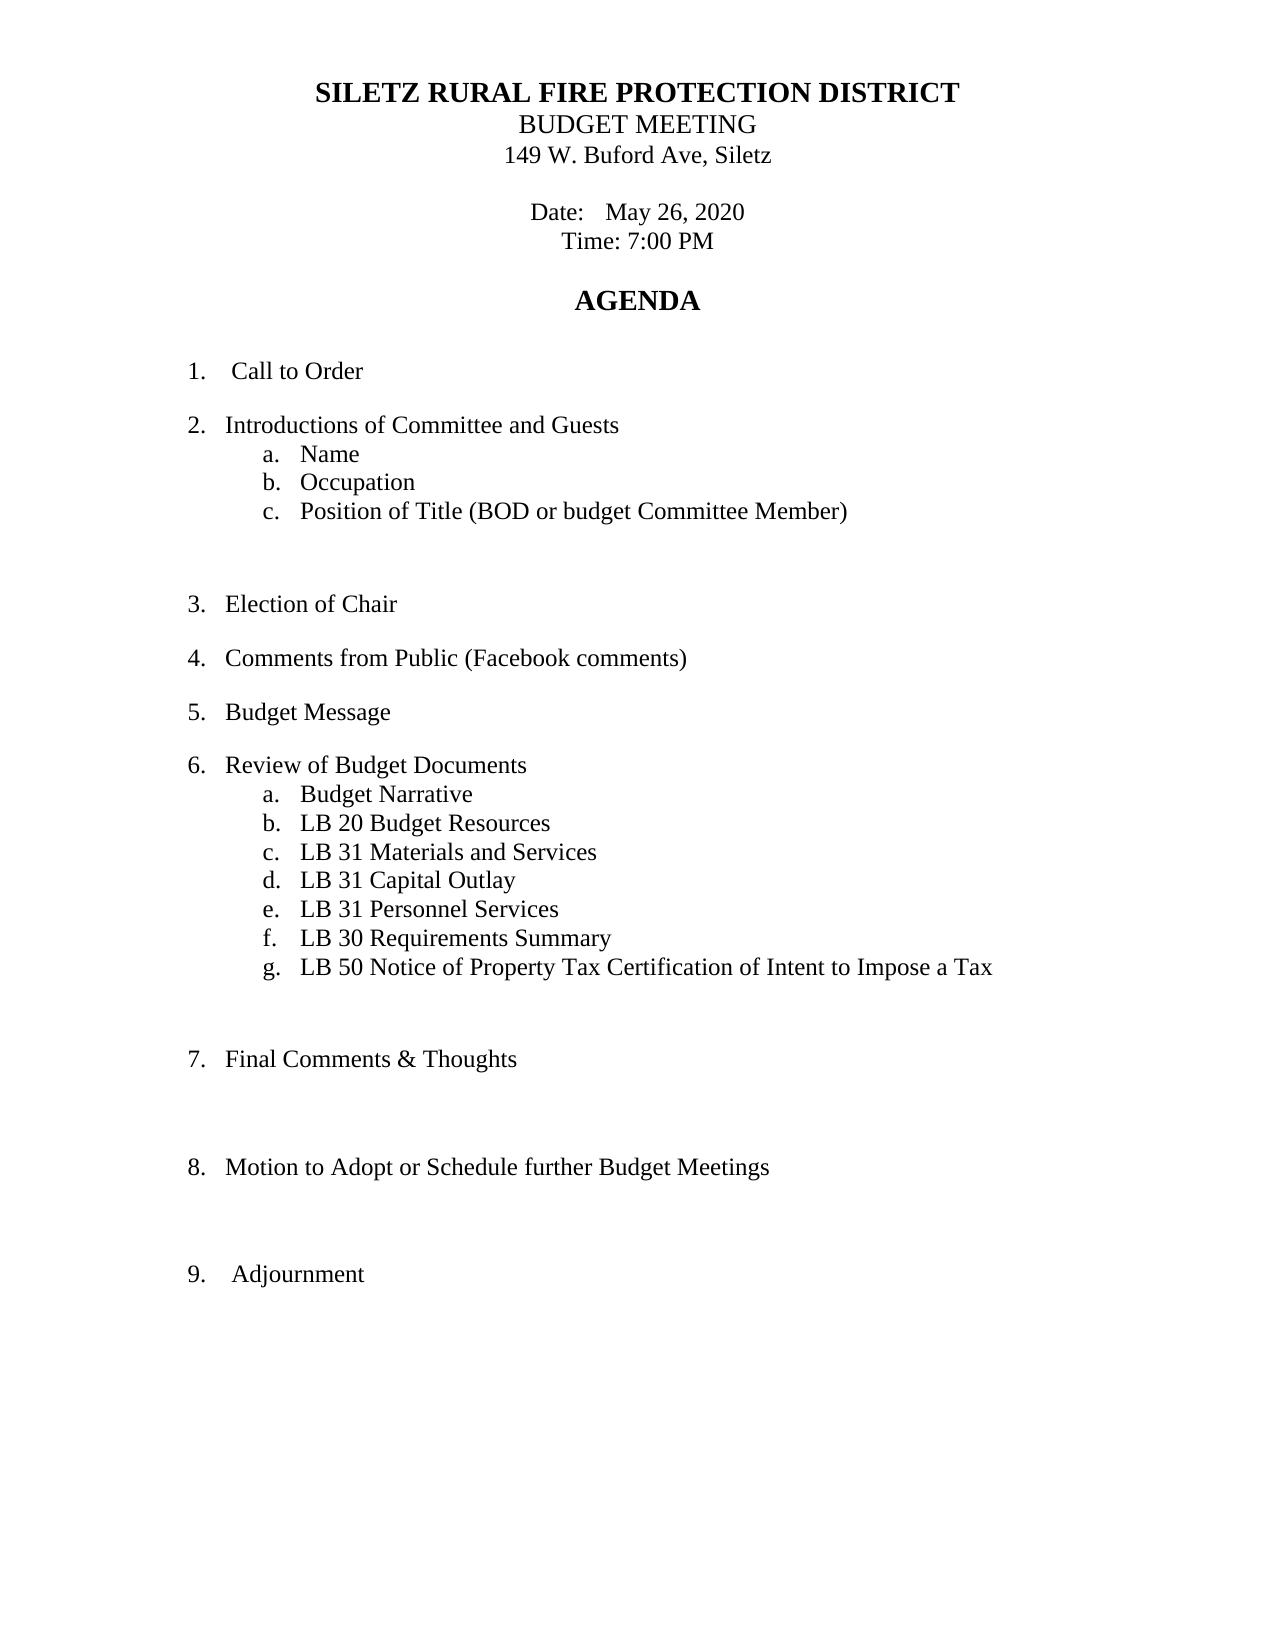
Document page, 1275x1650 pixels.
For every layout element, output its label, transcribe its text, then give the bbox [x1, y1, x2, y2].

list Review of Budget Documents [187, 750, 1125, 779]
list LB 31 Capital Outlay [262, 865, 1125, 894]
list Call to Order [187, 356, 1125, 385]
list LB 31 Materials and Services [262, 837, 1125, 865]
text Date: May 26, 2020 [150, 197, 1125, 226]
list Occupation [262, 467, 1125, 496]
text AGENDA [150, 283, 1125, 317]
list Comments from Public (Facebook comments) [187, 643, 1125, 672]
list Adjournment [187, 1259, 1125, 1288]
list Position of Title (BOD or budget Committee Member) [262, 496, 1125, 525]
list LB 20 Budget Resources [262, 808, 1125, 837]
text Time: 7:00 PM [150, 226, 1125, 255]
list Final Comments & Thoughts [187, 1044, 1125, 1073]
list Budget Message [187, 697, 1125, 725]
list Election of Chair [187, 589, 1125, 618]
list LB 30 Requirements Summary [262, 923, 1125, 952]
list LB 50 Notice of Property Tax Certification of Intent to Impose a Tax [262, 952, 1125, 980]
list Introductions of Committee and Guests [187, 410, 1125, 439]
list Budget Narrative [262, 779, 1125, 808]
list Motion to Adopt or Schedule further Budget Meetings [187, 1152, 1125, 1181]
list Name [262, 439, 1125, 467]
list LB 31 Personnel Services [262, 894, 1125, 923]
